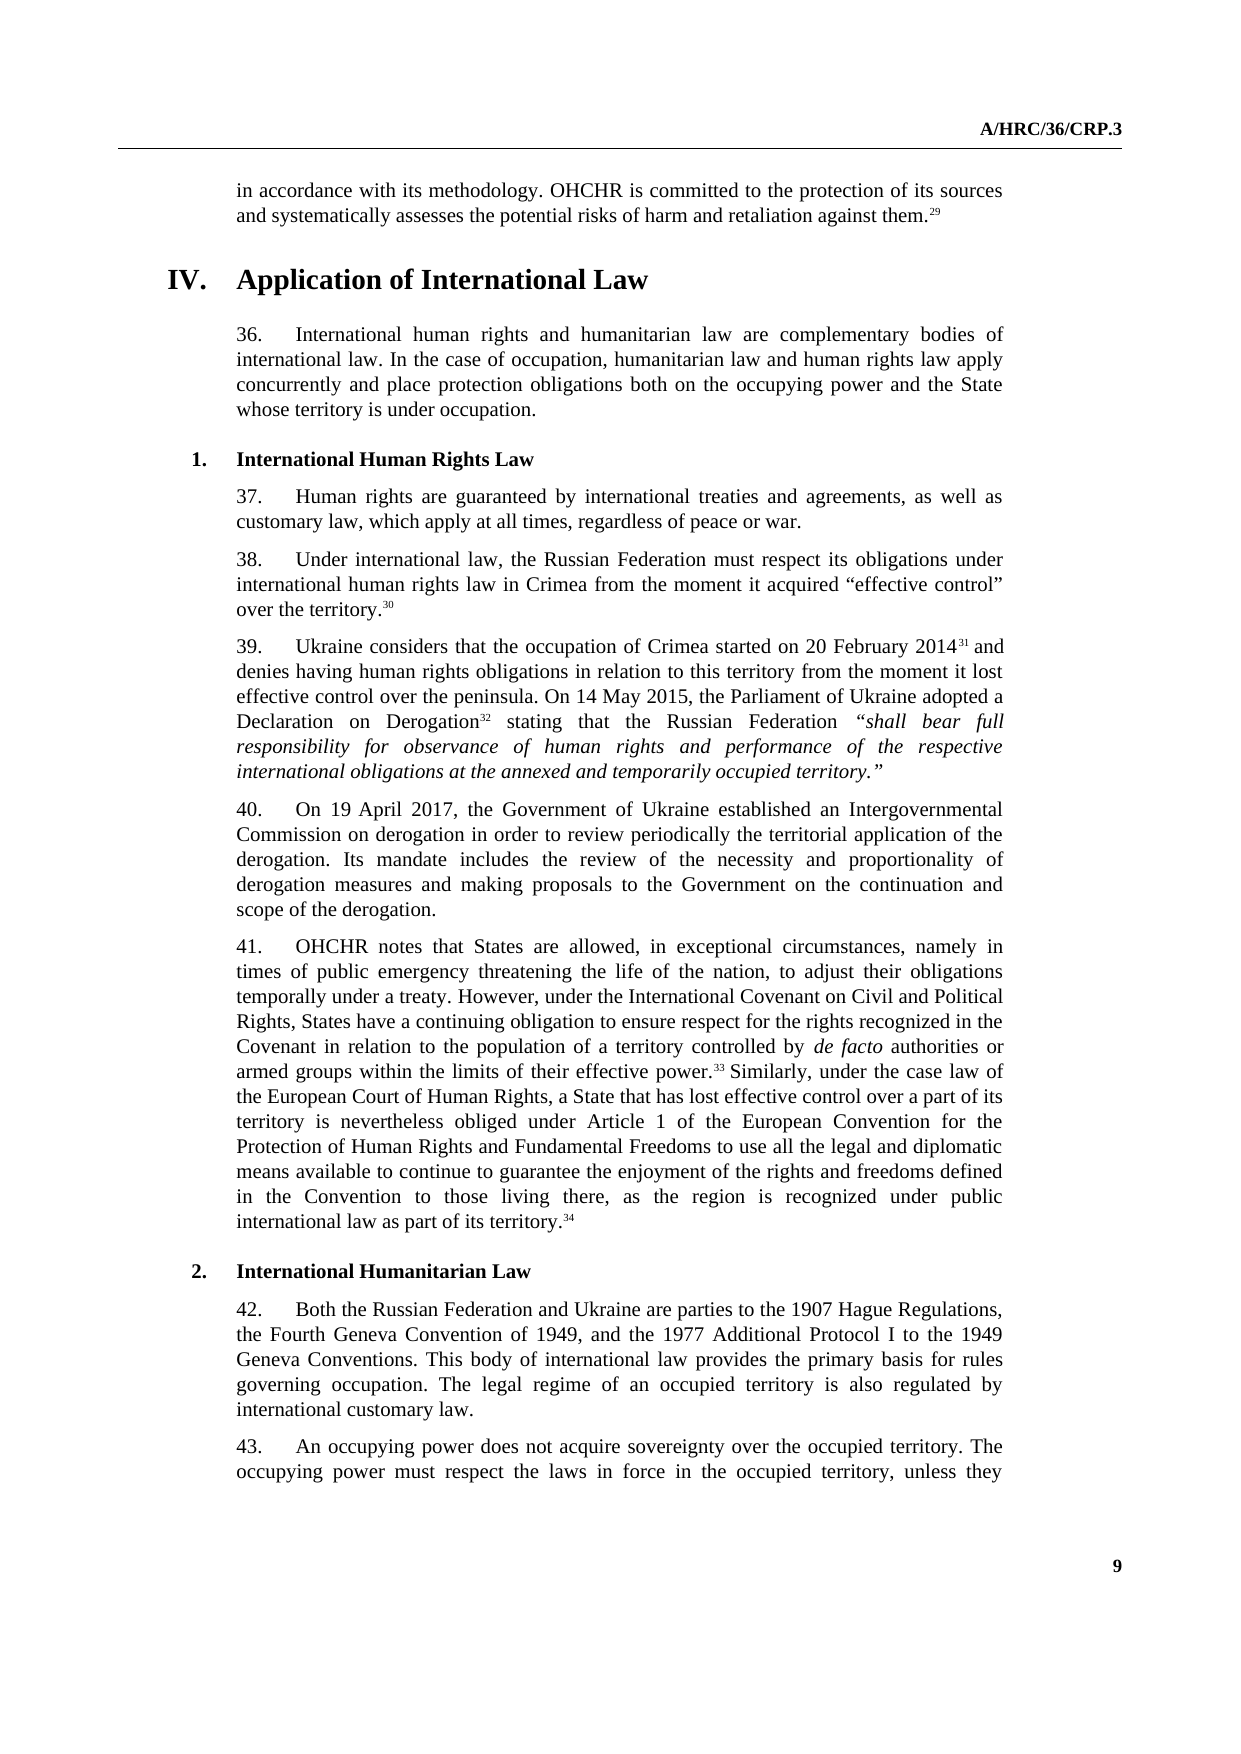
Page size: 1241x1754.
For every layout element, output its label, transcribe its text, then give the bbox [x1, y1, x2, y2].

text 38. Under international law, the Russian Federation must respect its obligations under international human rights law in Crimea from the moment it acquired “effective control” over the territory. [236, 546, 1004, 621]
text 40. On 19 April 2017, the Government of Ukraine established an Intergovernmental Commission on derogation in order to review periodically the territorial application of the derogation. Its mandate includes the review of the necessity and proportionality of derogation measures and making proposals to the Government on the continuation and scope of the derogation. [236, 796, 1004, 921]
text IV. Application of International Law [118, 265, 1004, 296]
text 37. Human rights are guaranteed by international treaties and agreements, as well as customary law, which apply at all times, regardless of peace or war. [236, 483, 1004, 533]
text 42. Both the Russian Federation and Ukraine are parties to the 1907 Hague Regulations, the Fourth Geneva Convention of 1949, and the 1977 Additional Protocol I to the 1949 Geneva Conventions. This body of international law provides the primary basis for rules governing occupation. The legal regime of an occupied territory is also regulated by international customary law. [236, 1296, 1004, 1421]
text 36. International human rights and humanitarian law are complementary bodies of international law. In the case of occupation, humanitarian law and human rights law apply concurrently and place protection obligations both on the occupying power and the State whose territory is under occupation. [236, 321, 1004, 421]
text 2. International Humanitarian Law [118, 1258, 1004, 1283]
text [236, 1433, 1004, 1483]
text 1. International Human Rights Law [118, 446, 1004, 471]
text 39. Ukraine considers that the occupation of Crimea started on 20 February 2014 and denies having human rights obligations in relation to this territory from the moment it lost effective control over the peninsula. On 14 May 2015, the Parliament of Ukraine adopted a Declaration on Derogation stating that the Russian Federation “shall bear full responsibility for observance of human rights and performance of the respective international obligations at the annexed and temporarily occupied territory.” [236, 633, 1004, 783]
text 41. OHCHR notes that States are allowed, in exceptional circumstances, namely in times of public emergency threatening the life of the nation, to adjust their obligations temporally under a treaty. However, under the International Covenant on Civil and Political Rights, States have a continuing obligation to ensure respect for the rights recognized in the Covenant in relation to the population of a territory controlled by de facto authorities or armed groups within the limits of their effective power. Similarly, under the case law of the European Court of Human Rights, a State that has lost effective control over a part of its territory is nevertheless obliged under Article 1 of the European Convention for the Protection of Human Rights and Fundamental Freedoms to use all the legal and diplomatic means available to continue to guarantee the enjoyment of the rights and freedoms defined in the Convention to those living there, as the region is recognized under public international law as part of its territory. [236, 933, 1004, 1233]
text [236, 177, 1004, 227]
